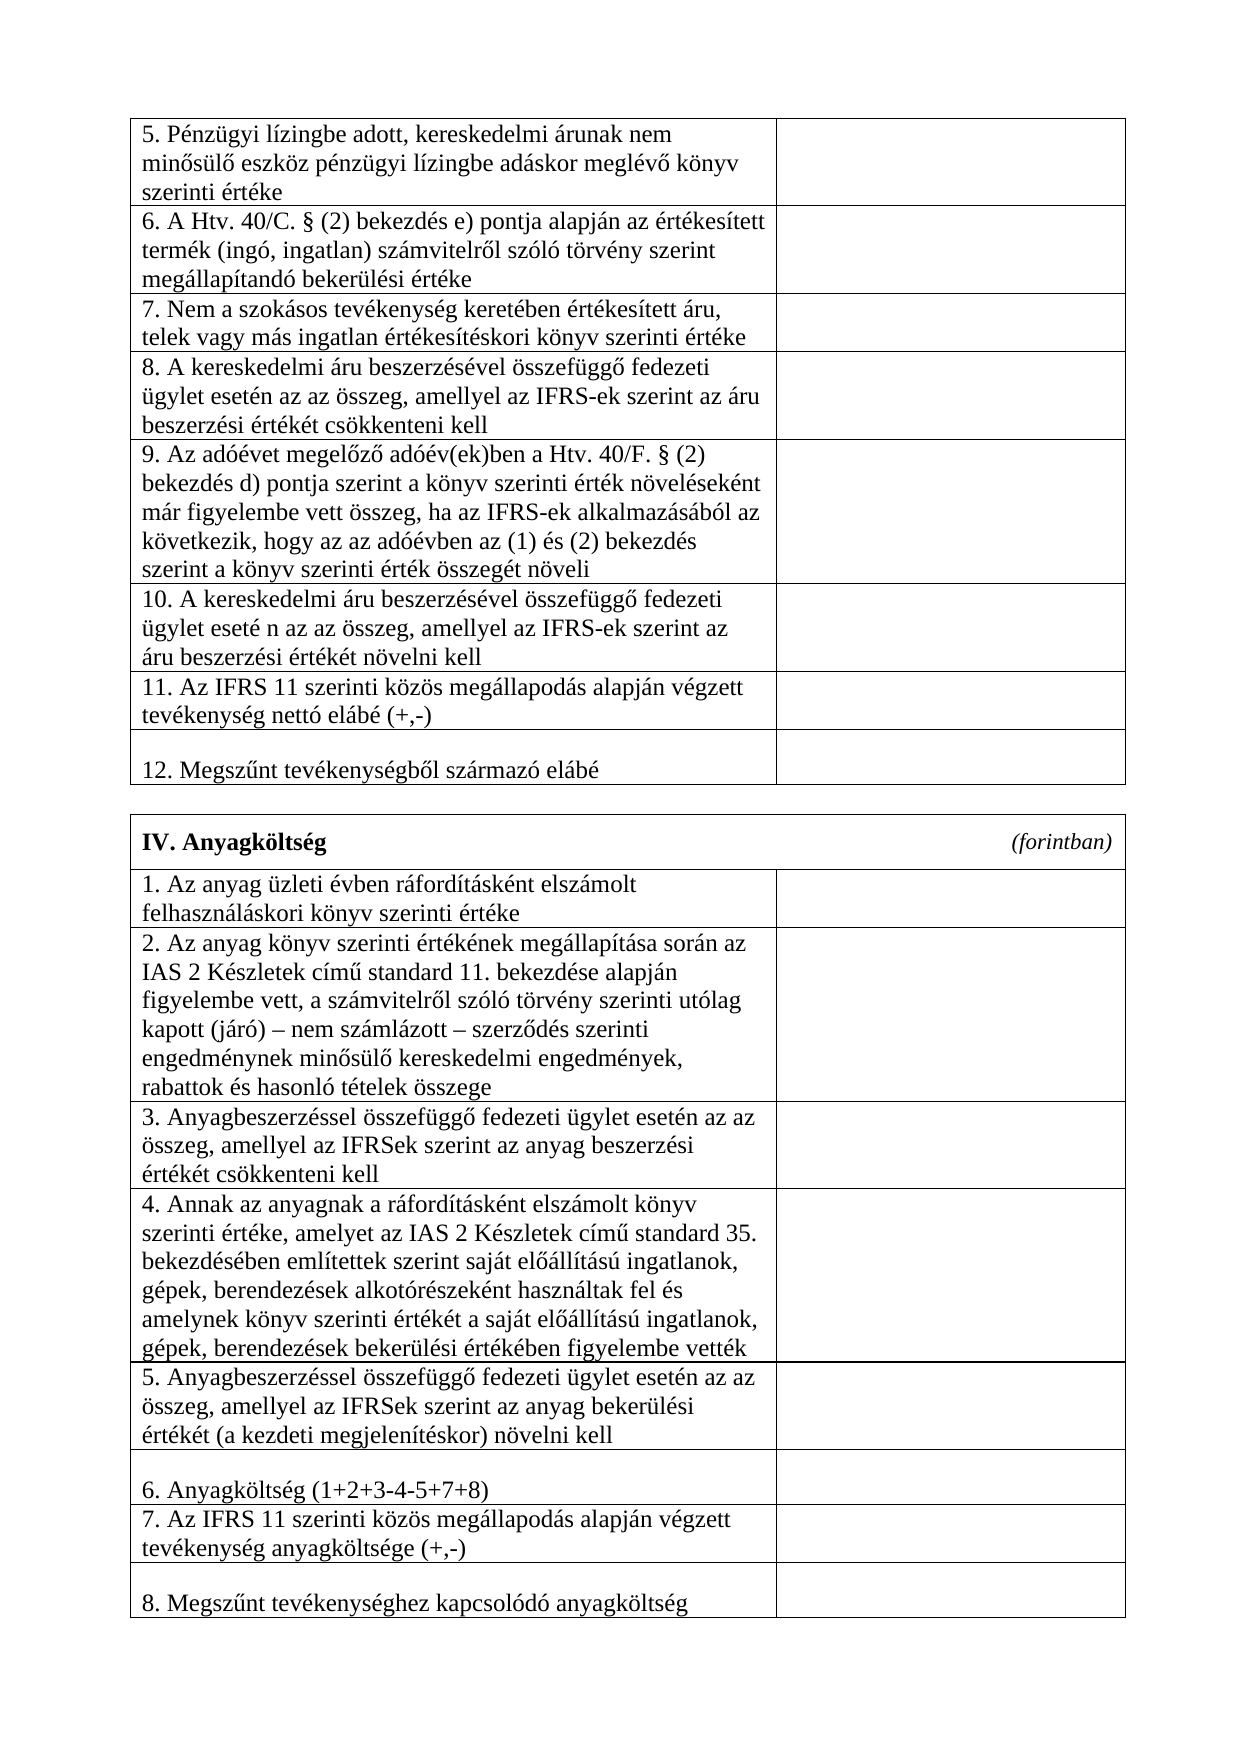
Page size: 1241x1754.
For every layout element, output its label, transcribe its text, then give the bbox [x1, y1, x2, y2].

table_cell [777, 294, 1125, 351]
table_cell 8. Megszűnt tevékenységhez kapcsolódó anyagköltség [131, 1563, 776, 1617]
table_cell [777, 1189, 1125, 1361]
table_cell 11. Az IFRS 11 szerinti közös megállapodás alapján végzett tevékenység nettó elábé (+,-) [131, 672, 776, 729]
table_cell 12. Megszűnt tevékenységből származó elábé [131, 730, 776, 784]
table_cell [777, 870, 1125, 927]
table_header [777, 119, 1125, 205]
table_cell [777, 1450, 1125, 1503]
table_cell 7. Az IFRS 11 szerinti közös megállapodás alapján végzett tevékenység anyagköltsége (+,-) [131, 1505, 776, 1562]
table_cell 3. Anyagbeszerzéssel összefüggő fedezeti ügylet esetén az az összeg, amellyel az IFRSek szerint az anyag beszerzési értékét csökkenteni kell [131, 1102, 776, 1188]
table_cell [777, 440, 1125, 583]
table_header 5. Pénzügyi lízingbe adott, kereskedelmi árunak nem minősülő eszköz pénzügyi lízingbe adáskor meglévő könyv szerinti értéke [131, 119, 776, 205]
table_cell 5. Anyagbeszerzéssel összefüggő fedezeti ügylet esetén az az összeg, amellyel az IFRSek szerint az anyag bekerülési értékét (a kezdeti megjelenítéskor) növelni kell [131, 1363, 776, 1449]
table_cell 9. Az adóévet megelőző adóév(ek)ben a Htv. 40/F. § (2) bekezdés d) pontja szerint a könyv szerinti érték növeléseként már figyelembe vett összeg, ha az IFRS-ek alkalmazásából az következik, hogy az az adóévben az (1) és (2) bekezdés szerint a könyv szerinti érték összegét növeli [131, 440, 776, 583]
table_cell [777, 672, 1125, 729]
table_cell [777, 928, 1125, 1101]
table_cell [777, 1505, 1125, 1562]
table_header (forintban) [777, 815, 1125, 868]
table_cell [777, 1563, 1125, 1617]
table_header IV. Anyagköltség [131, 815, 777, 868]
table_cell 8. A kereskedelmi áru beszerzésével összefüggő fedezeti ügylet esetén az az összeg, amellyel az IFRS-ek szerint az áru beszerzési értékét csökkenteni kell [131, 352, 776, 438]
table_cell [777, 730, 1125, 784]
table_cell 1. Az anyag üzleti évben ráfordításként elszámolt felhasználáskori könyv szerinti értéke [131, 870, 776, 927]
table_cell 2. Az anyag könyv szerinti értékének megállapítása során az IAS 2 Készletek című standard 11. bekezdése alapján figyelembe vett, a számvitelről szóló törvény szerinti utólag kapott (járó) – nem számlázott – szerződés szerinti engedménynek minősülő kereskedelmi engedmények, rabattok és hasonló tételek összege [131, 928, 776, 1101]
table_cell 6. A Htv. 40/C. § (2) bekezdés e) pontja alapján az értékesített termék (ingó, ingatlan) számvitelről szóló törvény szerint megállapítandó bekerülési értéke [131, 206, 776, 293]
table_cell 10. A kereskedelmi áru beszerzésével összefüggő fedezeti ügylet eseté n az az összeg, amellyel az IFRS-ek szerint az áru beszerzési értékét növelni kell [131, 584, 776, 671]
table_cell [777, 584, 1125, 671]
table_cell [777, 206, 1125, 293]
table_cell [777, 1363, 1125, 1449]
table_cell 6. Anyagköltség (1+2+3-4-5+7+8) [131, 1450, 776, 1503]
table_cell 7. Nem a szokásos tevékenység keretében értékesített áru, telek vagy más ingatlan értékesítéskori könyv szerinti értéke [131, 294, 776, 351]
table_cell 4. Annak az anyagnak a ráfordításként elszámolt könyv szerinti értéke, amelyet az IAS 2 Készletek című standard 35. bekezdésében említettek szerint saját előállítású ingatlanok, gépek, berendezések alkotórészeként használtak fel és amelynek könyv szerinti értékét a saját előállítású ingatlanok, gépek, berendezések bekerülési értékében figyelembe vették [131, 1189, 776, 1361]
table_cell [777, 1102, 1125, 1188]
table_cell [777, 352, 1125, 438]
